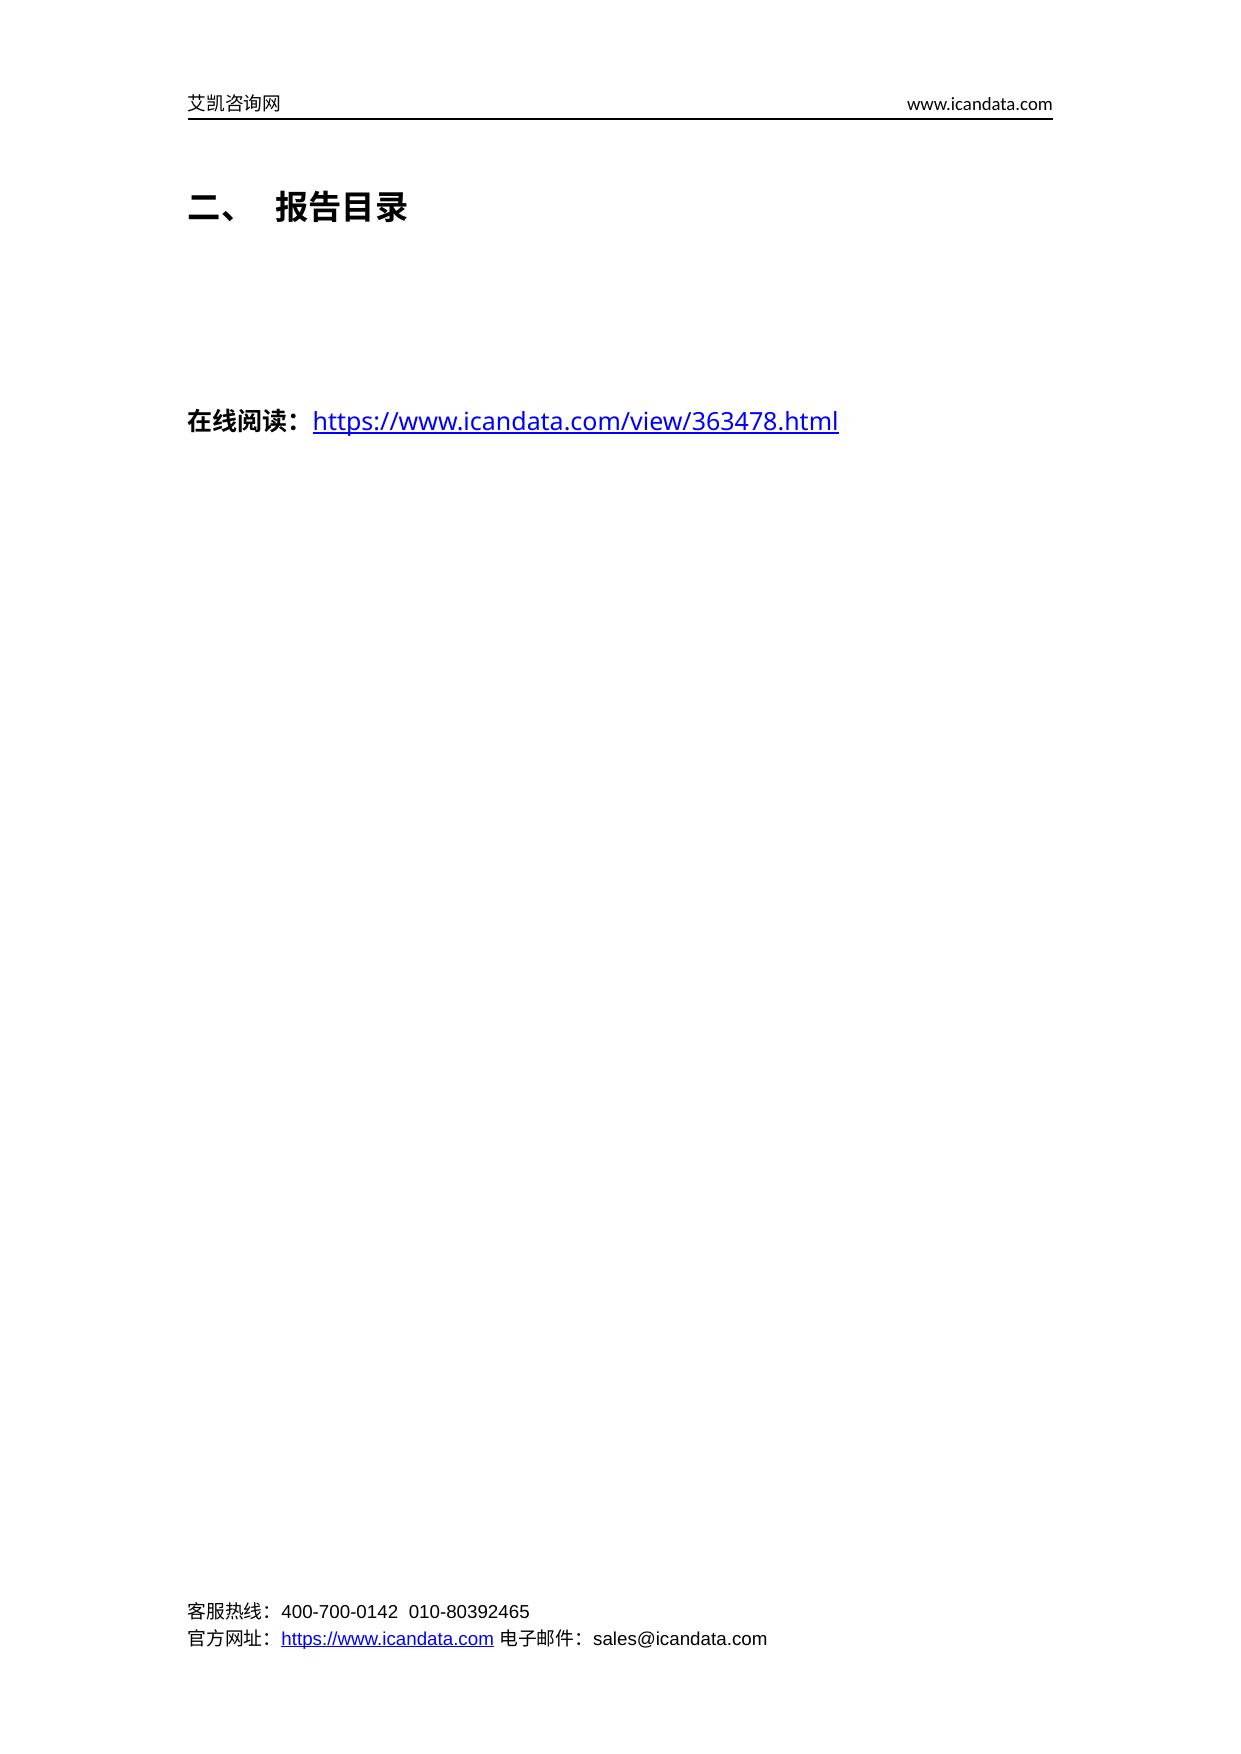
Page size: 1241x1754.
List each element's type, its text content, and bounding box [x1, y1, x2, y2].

text 在线阅读：https://www.icandata.com/view/363478.html [187, 387, 1053, 452]
subtitle 报告目录 [187, 172, 1053, 237]
